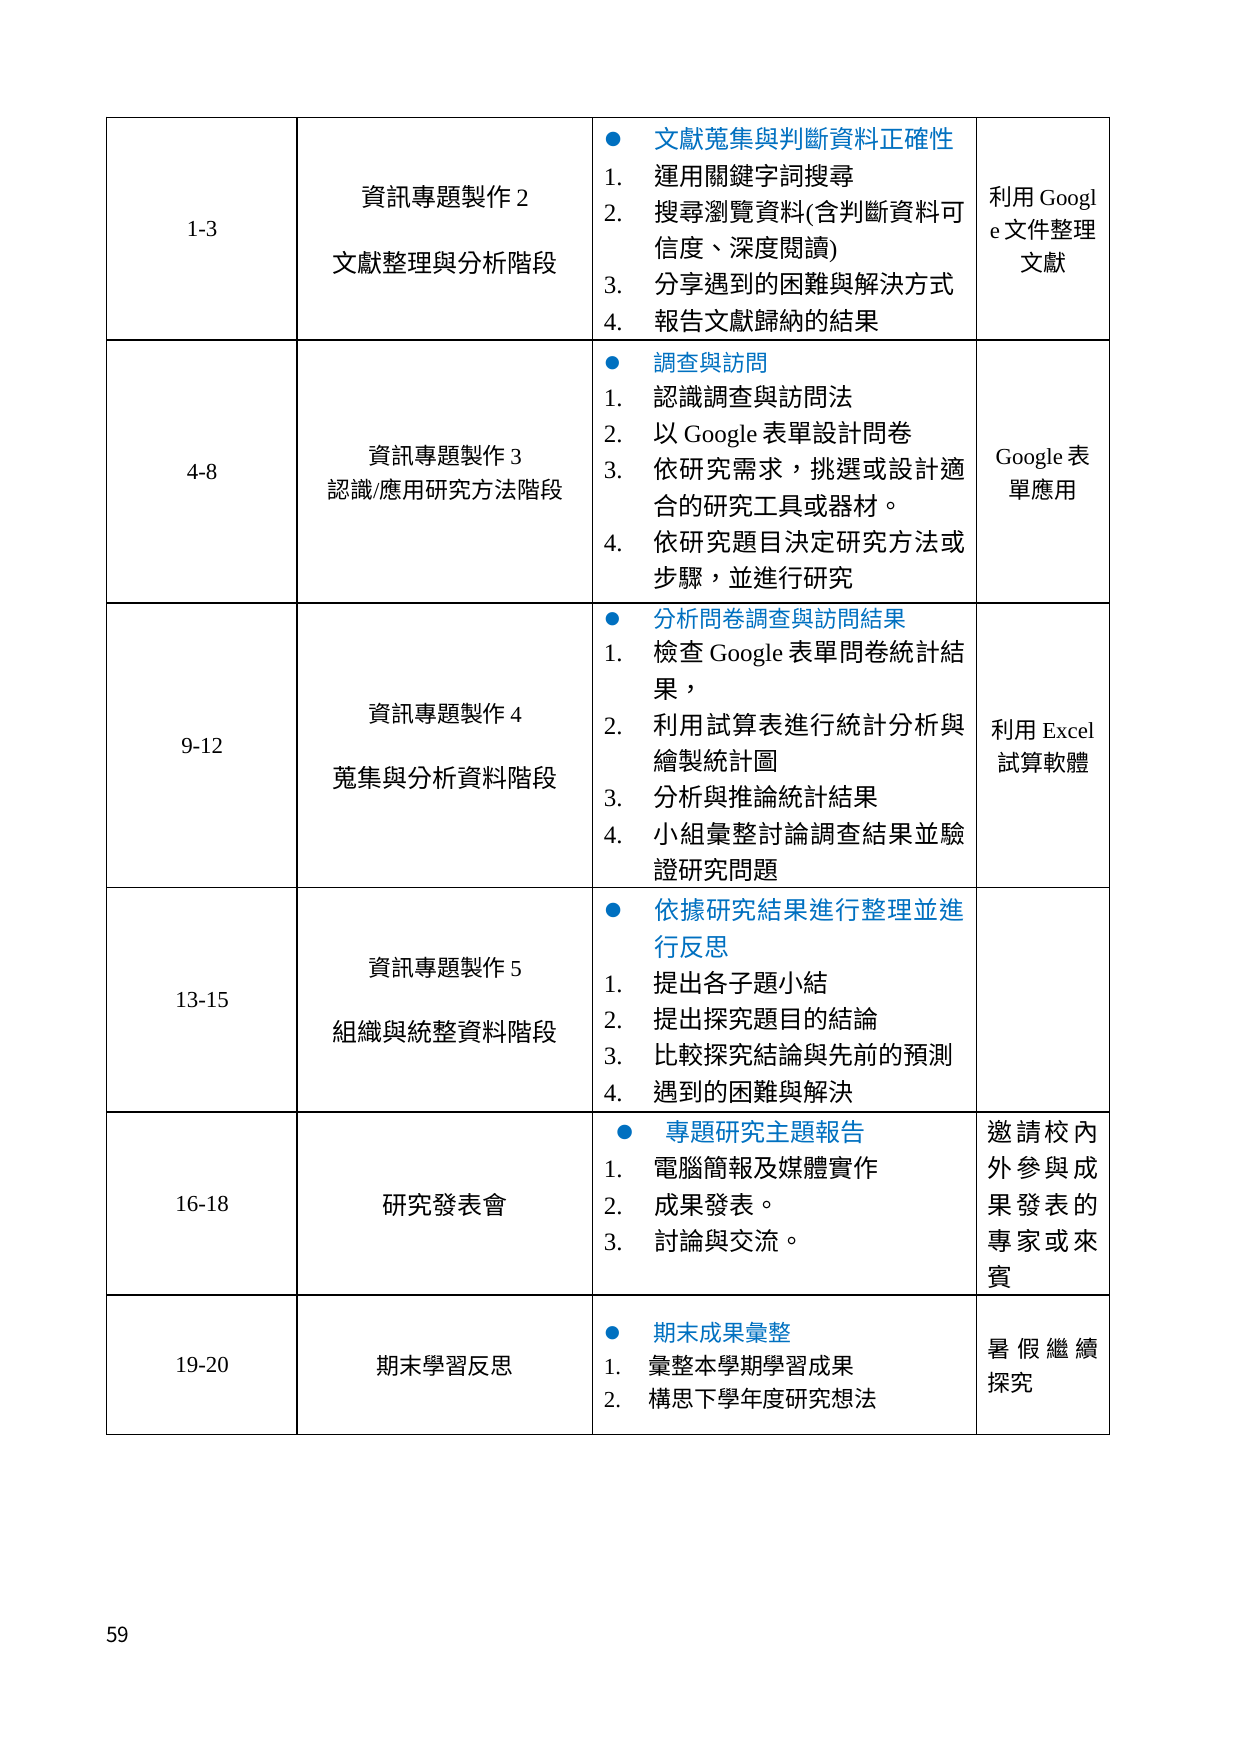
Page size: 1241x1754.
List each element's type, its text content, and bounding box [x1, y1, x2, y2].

table_cell 分析問卷調查與訪問結果 檢查Google表單問卷統計結果， 利用試算表進行統計分析與繪製統計圖 分析與推論統計結果 小組彙整討論調查結果並驗證研究問題 [593, 604, 976, 887]
table_cell Google表單應用 [977, 341, 1109, 602]
table_cell 文獻蒐集與判斷資料正確性 運用關鍵字詞搜尋 搜尋瀏覽資料(含判斷資料可信度、深度閱讀) 分享遇到的困難與解決方式 報告文獻歸納的結果 [593, 118, 976, 339]
table_cell 9-12 [107, 604, 296, 887]
table_cell [977, 888, 1109, 1111]
table_cell 資訊專題製作4 蒐集與分析資料階段 [298, 604, 592, 887]
table_cell 利用Excel試算軟體 [977, 604, 1109, 887]
table_cell 邀請校內外參與成果發表的專家或來賓 [977, 1113, 1109, 1294]
table_cell 13-15 [107, 888, 296, 1111]
table_cell 專題研究主題報告 電腦簡報及媒體實作 成果發表。 討論與交流。 [593, 1113, 976, 1294]
table_cell 依據研究結果進行整理並進行反思 提出各子題小結 提出探究題目的結論 比較探究結論與先前的預測 遇到的困難與解決 [593, 888, 976, 1111]
table_cell 資訊專題製作3 認識/應用研究方法階段 [298, 341, 592, 602]
table_cell 暑假繼續探究 [977, 1296, 1109, 1433]
table_cell 1-3 [107, 118, 296, 339]
table_cell 16-18 [107, 1113, 296, 1294]
table_cell 資訊專題製作5 組織與統整資料階段 [298, 888, 592, 1111]
table_cell 期末學習反思 [298, 1296, 592, 1433]
table_cell 期末成果彙整 彙整本學期學習成果 構思下學年度研究想法 [593, 1296, 976, 1433]
table_cell 利用Google文件整理文獻 [977, 118, 1109, 339]
table_cell 4-8 [107, 341, 296, 602]
table_cell 19-20 [107, 1296, 296, 1433]
table_cell 資訊專題製作2 文獻整理與分析階段 [298, 118, 592, 339]
table_cell 調查與訪問 認識調查與訪問法 以Google表單設計問卷 依研究需求，挑選或設計適合的研究工具或器材。 依研究題目決定研究方法或步驟，並進行研究 [593, 341, 976, 602]
table_cell 研究發表會 [298, 1113, 592, 1294]
